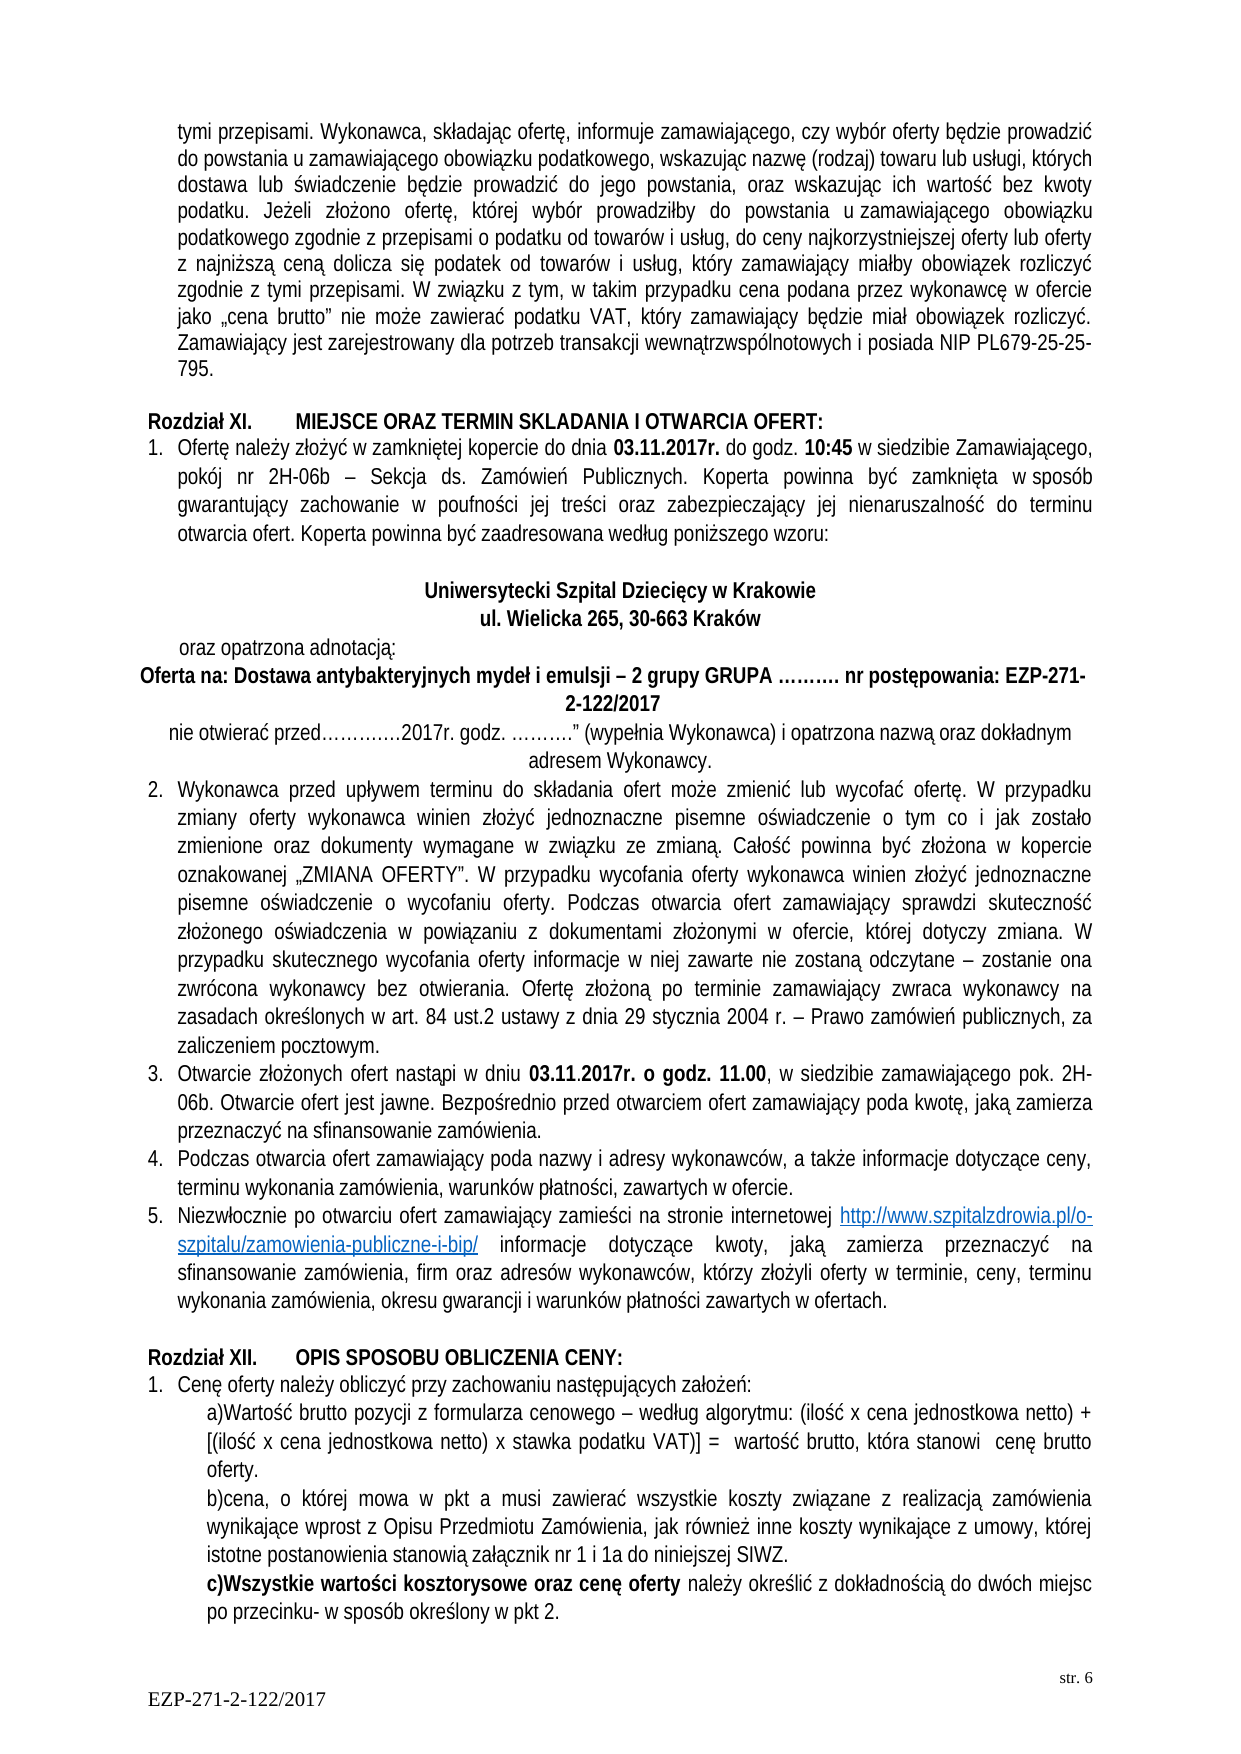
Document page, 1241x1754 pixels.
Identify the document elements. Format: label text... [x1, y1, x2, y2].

text a)Wartość brutto pozycji z formularza cenowego – według algorytmu: (ilość x cena jednostkowa netto) + [(ilość x cena jednostkowa netto) x stawka podatku VAT)] = wartość brutto, która stanowi cenę brutto oferty. [207, 1399, 1093, 1482]
list Otwarcie złożonych ofert nastąpi w dniu 03.11.2017r. o godz. 11.00, w siedzibie zamawiającego pok. 2H-06b. Otwarcie ofert jest jawne. Bezpośrednio przed otwarciem ofert zamawiający poda kwotę, jaką zamierza przeznaczyć na sfinansowanie zamówienia. [148, 1060, 1093, 1143]
text Uniwersytecki Szpital Dziecięcy w Krakowie [148, 577, 1093, 603]
list Cenę oferty należy obliczyć przy zachowaniu następujących założeń: [148, 1371, 1093, 1397]
text c)Wszystkie wartości kosztorysowe oraz cenę oferty należy określić z dokładnością do dwóch miejsc po przecinku- w sposób określony w pkt 2. [207, 1570, 1093, 1624]
list Ofertę należy złożyć w zamkniętej kopercie do dnia 03.11.2017r. do godz. 10:45 w siedzibie Zamawiającego, pokój nr 2H-06b – Sekcja ds. Zamówień Publicznych. Koperta powinna być zamknięta w sposób gwarantujący zachowanie w poufności jej treści oraz zabezpieczający jej nienaruszalność do terminu otwarcia ofert. Koperta powinna być zaadresowana według poniższego wzoru: [148, 434, 1093, 546]
list MIEJSCE ORAZ TERMIN SKLADANIA I OTWARCIA OFERT: [148, 408, 1093, 434]
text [177, 118, 1093, 382]
list Podczas otwarcia ofert zamawiający poda nazwy i adresy wykonawców, a także informacje dotyczące ceny, terminu wykonania zamówienia, warunków płatności, zawartych w ofercie. [148, 1145, 1093, 1200]
text ul. Wielicka 265, 30-663 Kraków [148, 605, 1093, 631]
list Wykonawca przed upływem terminu do składania ofert może zmienić lub wycofać ofertę. W przypadku zmiany oferty wykonawca winien złożyć jednoznaczne pisemne oświadczenie o tym co i jak zostało zmienione oraz dokumenty wymagane w związku ze zmianą. Całość powinna być złożona w kopercie oznakowanej „ZMIANA OFERTY”. W przypadku wycofania oferty wykonawca winien złożyć jednoznaczne pisemne oświadczenie o wycofaniu oferty. Podczas otwarcia ofert zamawiający sprawdzi skuteczność złożonego oświadczenia w powiązaniu z dokumentami złożonymi w ofercie, której dotyczy zmiana. W przypadku skutecznego wycofania oferty informacje w niej zawarte nie zostaną odczytane – zostanie ona zwrócona wykonawcy bez otwierania. Ofertę złożoną po terminie zamawiający zwraca wykonawcy na zasadach określonych w art. 84 ust.2 ustawy z dnia 29 stycznia 2004 r. – Prawo zamówień publicznych, za zaliczeniem pocztowym. [148, 776, 1093, 1058]
text nie otwierać przed……….…2017r. godz. ……….” (wypełnia Wykonawca) i opatrzona nazwą oraz dokładnym adresem Wykonawcy. [148, 719, 1093, 773]
list Niezwłocznie po otwarciu ofert zamawiający zamieści na stronie internetowej http://www.szpitalzdrowia.pl/o-szpitalu/zamowienia-publiczne-i-bip/ informacje dotyczące kwoty, jaką zamierza przeznaczyć na sfinansowanie zamówienia, firm oraz adresów wykonawców, którzy złożyli oferty w terminie, ceny, terminu wykonania zamówienia, okresu gwarancji i warunków płatności zawartych w ofertach. [148, 1202, 1093, 1314]
text oraz opatrzona adnotacją: [148, 633, 1093, 660]
text b)cena, o której mowa w pkt a musi zawierać wszystkie koszty związane z realizacją zamówienia wynikające wprost z Opisu Przedmiotu Zamówienia, jak również inne koszty wynikające z umowy, której istotne postanowienia stanowią załącznik nr 1 i 1a do niniejszej SIWZ. [207, 1484, 1093, 1568]
list OPIS SPOSOBU OBLICZENIA CENY: [148, 1344, 1093, 1371]
text Oferta na: Dostawa antybakteryjnych mydeł i emulsji – 2 grupy GRUPA ………. nr postępowania: EZP-271-2-122/2017 [133, 662, 1093, 717]
